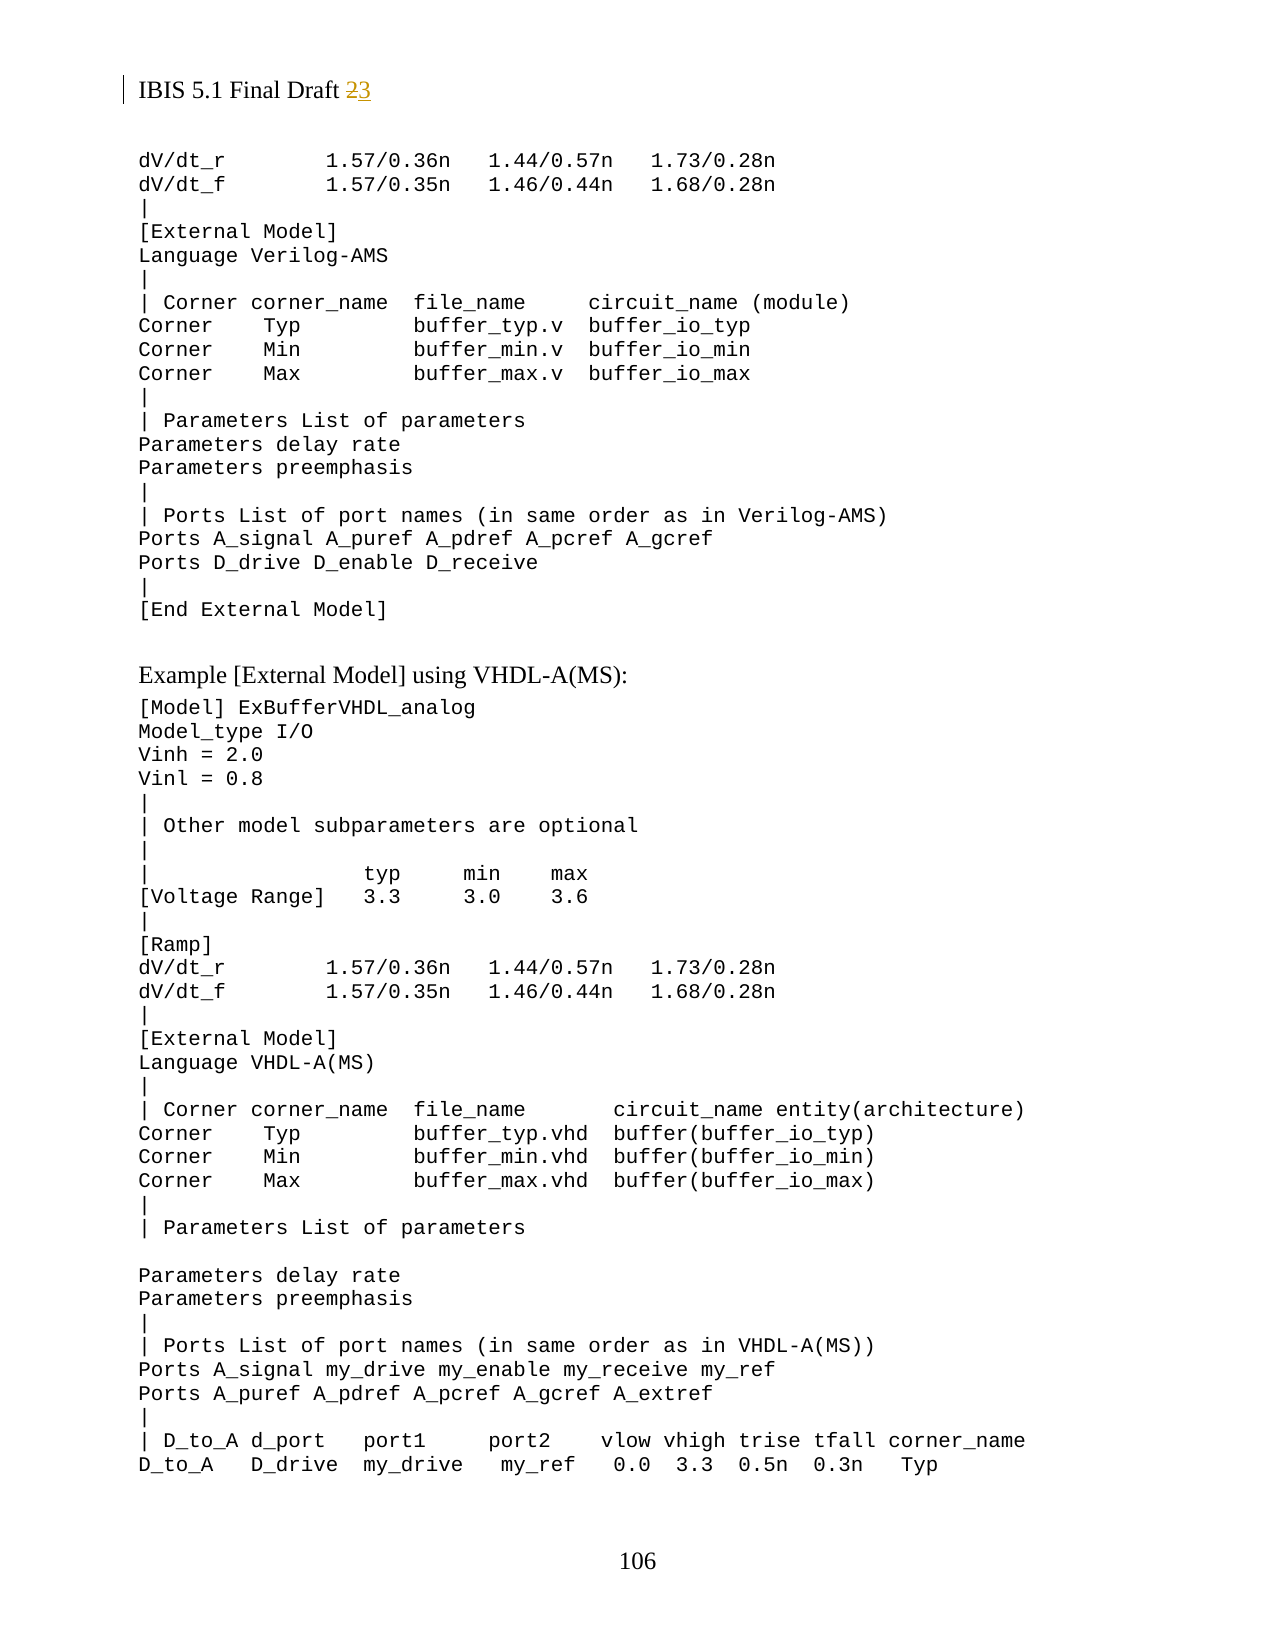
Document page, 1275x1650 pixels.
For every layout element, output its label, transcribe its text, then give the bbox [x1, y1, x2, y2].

text Language VHDL-A(MS) [138, 1052, 1137, 1075]
text | [138, 268, 1137, 292]
text Ports A_signal my_drive my_enable my_receive my_ref [138, 1359, 1137, 1383]
text Ports A_signal A_puref A_pdref A_pcref A_gcref [138, 528, 1137, 552]
text Vinh = 2.0 [138, 744, 1137, 768]
text | D_to_A d_port port1 port2 vlow vhigh trise tfall corner_name [138, 1430, 1137, 1454]
text | [138, 1194, 1137, 1217]
text | Ports List of port names (in same order as in VHDL-A(MS)) [138, 1336, 1137, 1359]
text [External Model] [138, 1028, 1137, 1052]
text | Parameters List of parameters [138, 410, 1137, 434]
text Parameters preemphasis [138, 457, 1137, 481]
text Corner Typ buffer_typ.v buffer_io_typ [138, 316, 1137, 339]
text | [138, 792, 1137, 815]
text dV/dt_f 1.57/0.35n 1.46/0.44n 1.68/0.28n [138, 174, 1137, 197]
text Example [External Model] using VHDL-A(MS): [138, 660, 1137, 689]
text Parameters delay rate [138, 434, 1137, 457]
text [End External Model] [138, 599, 1137, 623]
text | typ min max [138, 863, 1137, 886]
text [Model] ExBufferVHDL_analog [138, 697, 1137, 721]
text | [138, 1075, 1137, 1099]
text Corner Min buffer_min.v buffer_io_min [138, 339, 1137, 363]
text dV/dt_f 1.57/0.35n 1.46/0.44n 1.68/0.28n [138, 981, 1137, 1004]
text Model_type I/O [138, 721, 1137, 744]
text | Corner corner_name file_name circuit_name entity(architecture) [138, 1099, 1137, 1123]
text Corner Max buffer_max.vhd buffer(buffer_io_max) [138, 1170, 1137, 1194]
text | Parameters List of parameters [138, 1217, 1137, 1264]
text | Other model subparameters are optional [138, 815, 1137, 839]
text Corner Max buffer_max.v buffer_io_max [138, 363, 1137, 386]
text | Ports List of port names (in same order as in Verilog-AMS) [138, 505, 1137, 528]
text | [138, 1406, 1137, 1430]
text Vinl = 0.8 [138, 768, 1137, 792]
text | [138, 1004, 1137, 1028]
text | [138, 576, 1137, 599]
text Parameters preemphasis [138, 1288, 1137, 1312]
text [Voltage Range] 3.3 3.0 3.6 [138, 886, 1137, 910]
text Parameters delay rate [138, 1264, 1137, 1288]
text D_to_A D_drive my_drive my_ref 0.0 3.3 0.5n 0.3n Typ [138, 1454, 1137, 1477]
text Ports D_drive D_enable D_receive [138, 552, 1137, 576]
text Ports A_puref A_pdref A_pcref A_gcref A_extref [138, 1383, 1137, 1406]
text | Corner corner_name file_name circuit_name (module) [138, 292, 1137, 316]
text Corner Min buffer_min.vhd buffer(buffer_io_min) [138, 1146, 1137, 1170]
text [External Model] [138, 221, 1137, 244]
text | [138, 839, 1137, 863]
text | [138, 1312, 1137, 1336]
text Corner Typ buffer_typ.vhd buffer(buffer_io_typ) [138, 1123, 1137, 1146]
text Language Verilog-AMS [138, 244, 1137, 268]
text | [138, 910, 1137, 933]
text [Ramp] [138, 933, 1137, 957]
text | [138, 386, 1137, 410]
text dV/dt_r 1.57/0.36n 1.44/0.57n 1.73/0.28n [138, 957, 1137, 981]
text | [138, 481, 1137, 505]
text | [138, 197, 1137, 221]
text dV/dt_r 1.57/0.36n 1.44/0.57n 1.73/0.28n [138, 150, 1137, 174]
